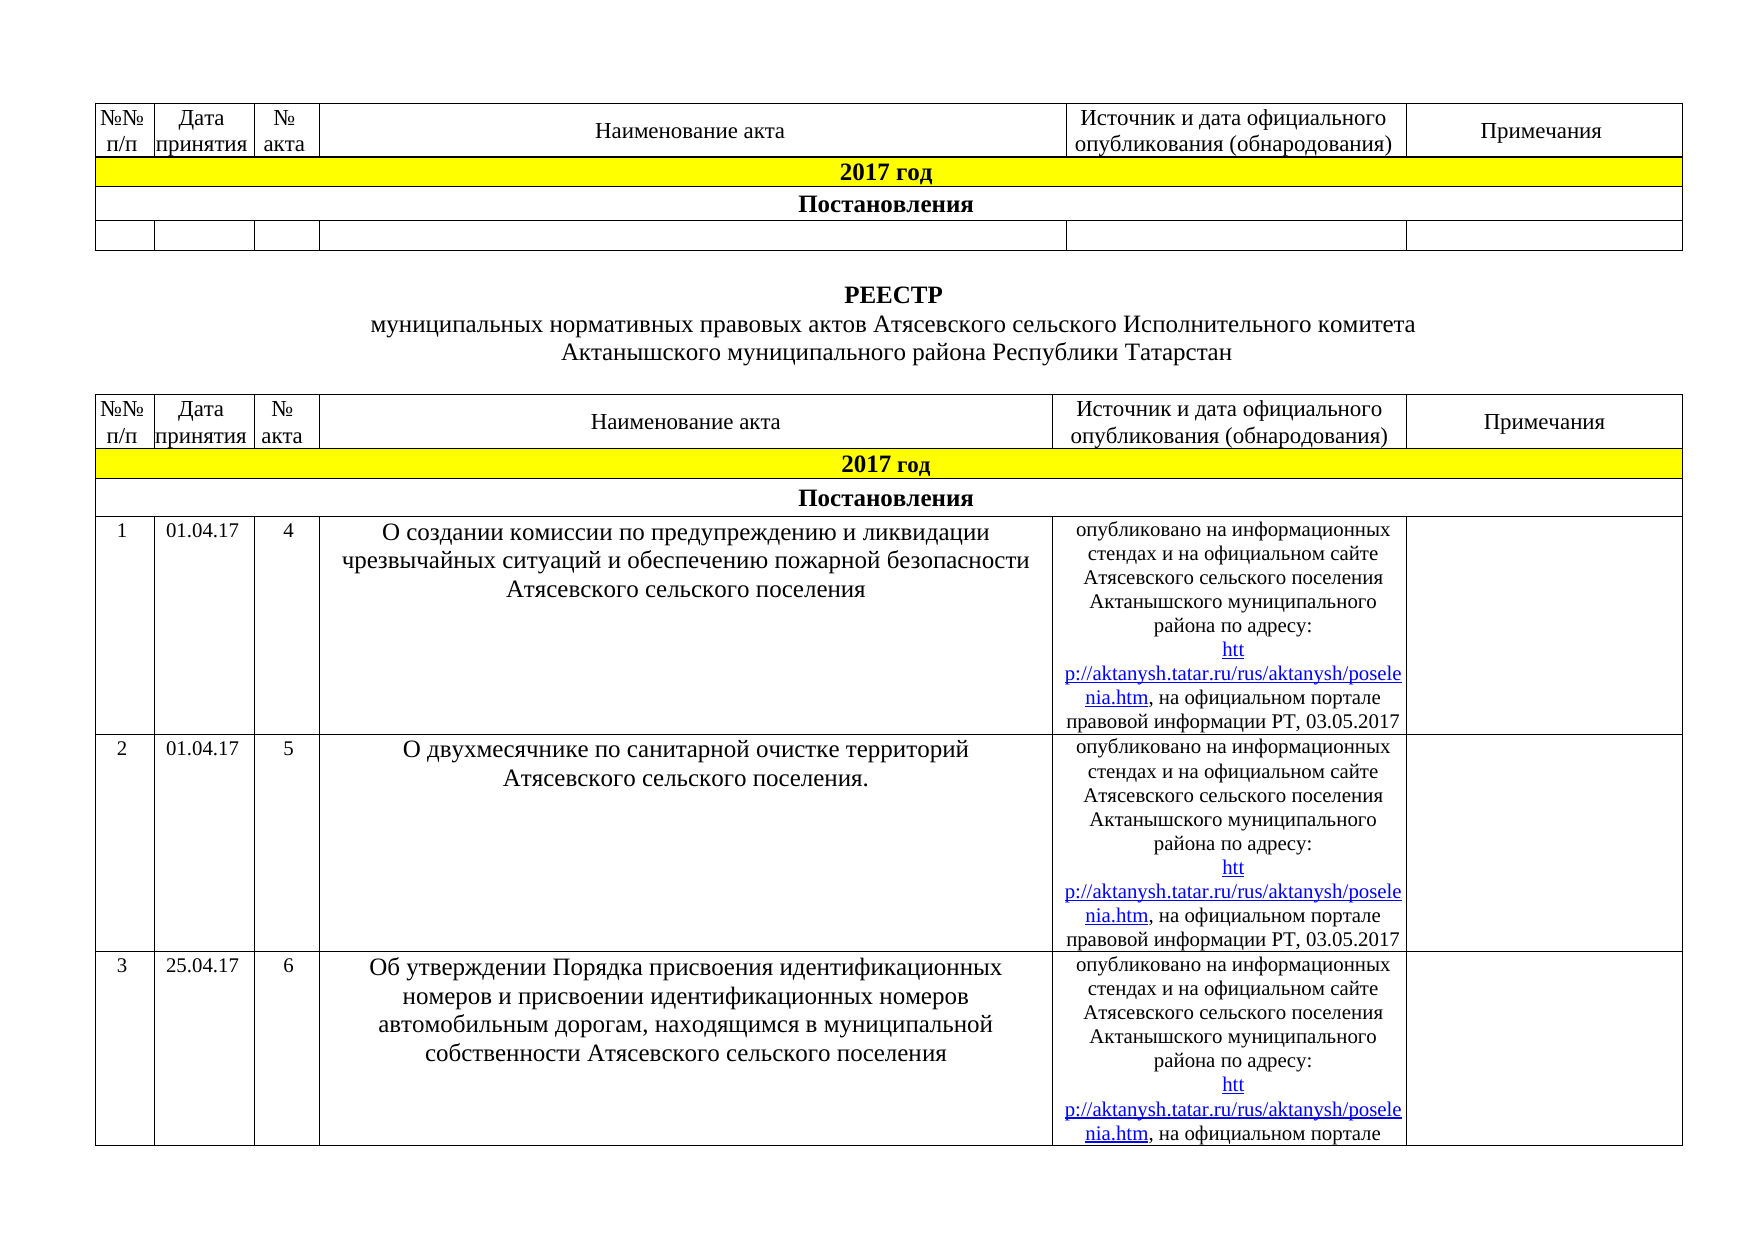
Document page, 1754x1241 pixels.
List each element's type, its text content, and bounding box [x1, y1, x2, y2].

table_cell [1407, 221, 1682, 250]
table_header Примечания [1407, 104, 1682, 156]
table_cell [96, 221, 154, 250]
table_cell О создании комиссии по предупреждению и ликвидации чрезвычайных ситуаций и обеспечению пожарной безопасности Атясевского сельского поселения [320, 517, 1052, 733]
table_cell 1 [96, 517, 154, 733]
table_header Дата принятия [155, 395, 254, 448]
table_cell 01.04.17 [155, 735, 254, 951]
table_cell Постановления [96, 479, 1682, 516]
table_cell 2017 год [96, 449, 1682, 478]
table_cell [1053, 952, 1406, 1144]
table_header Примечания [1407, 395, 1682, 448]
table_cell 2 [96, 735, 154, 951]
table_cell опубликовано на информационных стендах и на официальном сайте Атясевского сельского поселения Актанышского муниципального района по адресу: http://aktanysh.tatar.ru/rus/aktanysh/poselenia.htm, на официальном портале правовой информации РТ, 03.05.2017 [1053, 517, 1406, 733]
table_cell [1067, 221, 1406, 250]
table_cell 5 [255, 735, 319, 951]
table_header № акта [255, 395, 319, 448]
table_cell [1407, 517, 1682, 733]
table_cell 2017 год [96, 158, 1682, 186]
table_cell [320, 952, 1052, 1144]
table_cell 6 [255, 952, 319, 1144]
table_header Наименование акта [320, 395, 1052, 448]
table_header Источник и дата официального опубликования (обнародования) [1053, 395, 1406, 448]
table_cell О двухмесячнике по санитарной очистке территорий Атясевского сельского поселения. [320, 735, 1052, 951]
table_cell [1407, 952, 1682, 1144]
table_cell 01.04.17 [155, 517, 254, 733]
table_cell [255, 221, 319, 250]
table_header № акта [255, 104, 319, 156]
table_cell [155, 221, 254, 250]
table_header Дата принятия [155, 104, 254, 156]
table_cell 3 [96, 952, 154, 1144]
text РЕЕСТР [118, 280, 1668, 309]
table_cell [1407, 735, 1682, 951]
table_header №№ п/п [96, 395, 154, 448]
table_header Источник и дата официального опубликования (обнародования) [1067, 104, 1406, 156]
table_cell 4 [255, 517, 319, 733]
table_cell 25.04.17 [155, 952, 254, 1144]
table_header №№ п/п [96, 104, 154, 156]
text муниципальных нормативных правовых актов Атясевского сельского Исполнительного комитета [118, 309, 1668, 337]
table_cell опубликовано на информационных стендах и на официальном сайте Атясевского сельского поселения Актанышского муниципального района по адресу: http://aktanysh.tatar.ru/rus/aktanysh/poselenia.htm, на официальном портале правовой информации РТ, 03.05.2017 [1053, 735, 1406, 951]
table_cell [320, 221, 1066, 250]
text Актанышского муниципального района Республики Татарстан [118, 337, 1668, 366]
table_header Наименование акта [320, 104, 1066, 156]
table_cell Постановления [96, 187, 1682, 220]
